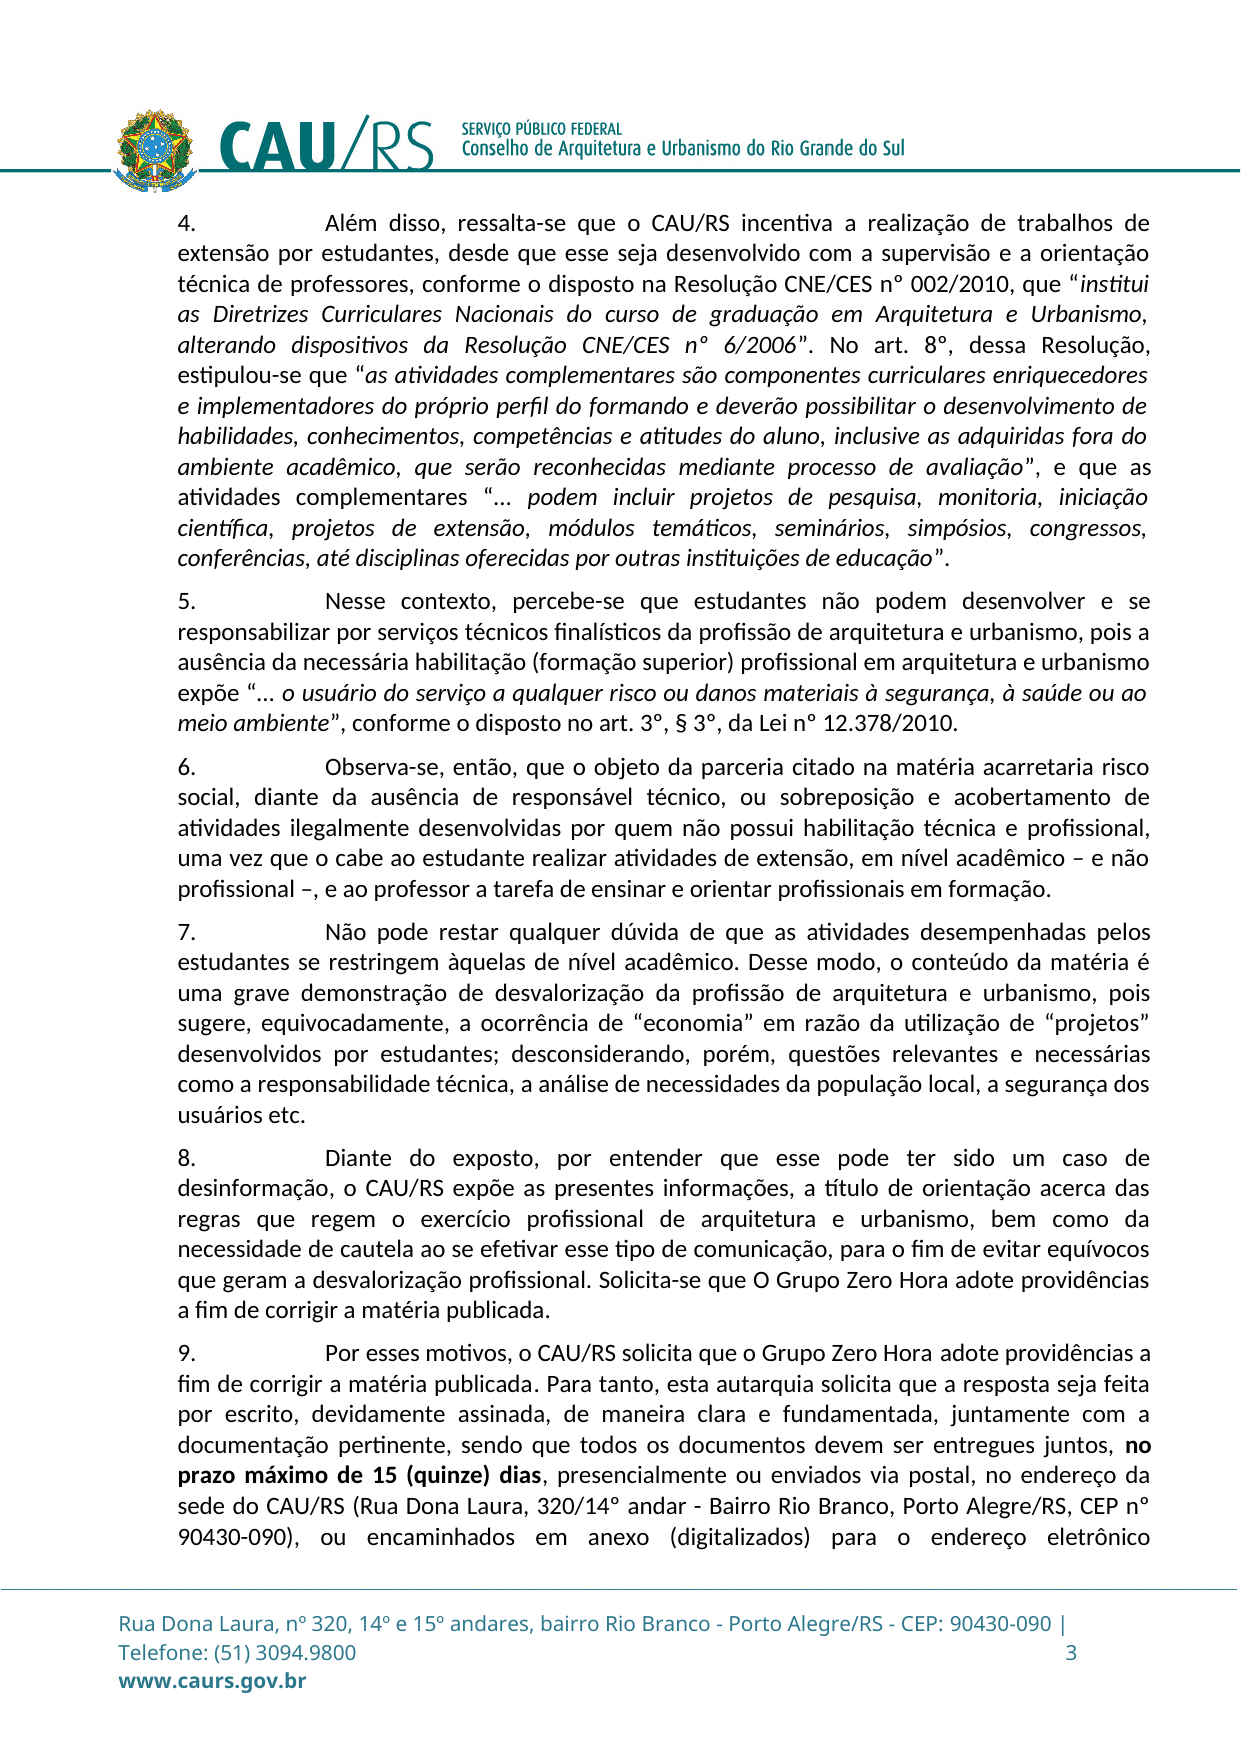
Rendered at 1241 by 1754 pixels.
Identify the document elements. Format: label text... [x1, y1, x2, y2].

list Observa-se, então, que o objeto da parceria citado na matéria acarretaria risco social, diante da ausência de responsável técnico, ou sobreposição e acobertamento de atividades ilegalmente desenvolvidas por quem não possui habilitação técnica e profissional, uma vez que o cabe ao estudante realizar atividades de extensão, em nível acadêmico – e não profissional –, e ao professor a tarefa de ensinar e orientar profissionais em formação. [177, 751, 1152, 903]
list Além disso, ressalta-se que o CAU/RS incentiva a realização de trabalhos de extensão por estudantes, desde que esse seja desenvolvido com a supervisão e a orientação técnica de professores, conforme o disposto na Resolução CNE/CES nº 002/2010, que “institui as Diretrizes Curriculares Nacionais do curso de graduação em Arquitetura e Urbanismo, alterando dispositivos da Resolução CNE/CES nº 6/2006”. No art. 8º, dessa Resolução, estipulou-se que “as atividades complementares são componentes curriculares enriquecedores e implementadores do próprio perfil do formando e deverão possibilitar o desenvolvimento de habilidades, conhecimentos, competências e atitudes do aluno, inclusive as adquiridas fora do ambiente acadêmico, que serão reconhecidas mediante processo de avaliação”, e que as atividades complementares “... podem incluir projetos de pesquisa, monitoria, iniciação científica, projetos de extensão, módulos temáticos, seminários, simpósios, congressos, conferências, até disciplinas oferecidas por outras instituições de educação”. [177, 207, 1152, 573]
list Nesse contexto, percebe-se que estudantes não podem desenvolver e se responsabilizar por serviços técnicos finalísticos da profissão de arquitetura e urbanismo, pois a ausência da necessária habilitação (formação superior) profissional em arquitetura e urbanismo expõe “... o usuário do serviço a qualquer risco ou danos materiais à segurança, à saúde ou ao meio ambiente”, conforme o disposto no art. 3º, § 3º, da Lei nº 12.378/2010. [177, 586, 1152, 738]
picture [0, 43, 1241, 203]
list Não pode restar qualquer dúvida de que as atividades desempenhadas pelos estudantes se restringem àquelas de nível acadêmico. Desse modo, o conteúdo da matéria é uma grave demonstração de desvalorização da profissão de arquitetura e urbanismo, pois sugere, equivocadamente, a ocorrência de “economia” em razão da utilização de “projetos” desenvolvidos por estudantes; desconsiderando, porém, questões relevantes e necessárias como a responsabilidade técnica, a análise de necessidades da população local, a segurança dos usuários etc. [177, 916, 1152, 1129]
list Diante do exposto, por entender que esse pode ter sido um caso de desinformação, o CAU/RS expõe as presentes informações, a título de orientação acerca das regras que regem o exercício profissional de arquitetura e urbanismo, bem como da necessidade de cautela ao se efetivar esse tipo de comunicação, para o fim de evitar equívocos que geram a desvalorização profissional. Solicita-se que O Grupo Zero Hora adote providências a fim de corrigir a matéria publicada. [177, 1142, 1152, 1325]
